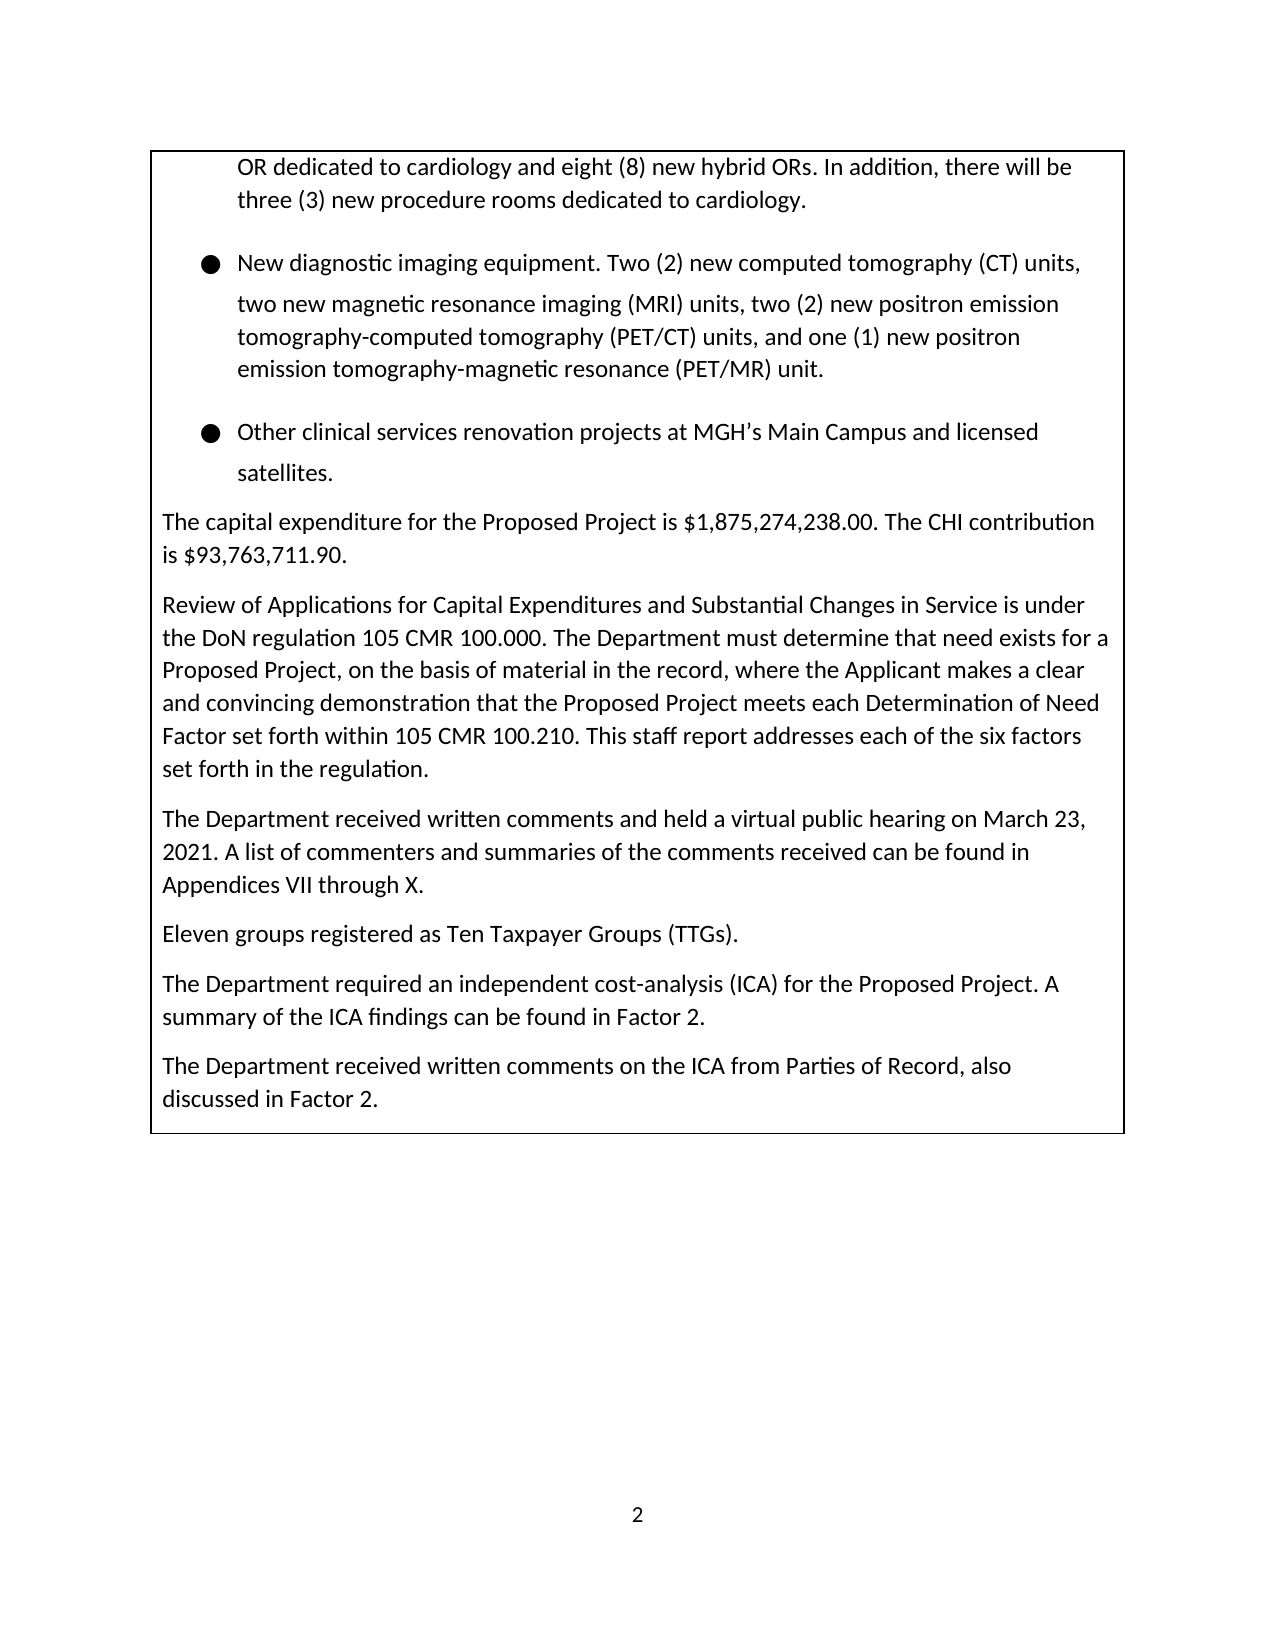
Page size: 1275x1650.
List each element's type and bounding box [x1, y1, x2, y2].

table_cell [152, 152, 1123, 1133]
